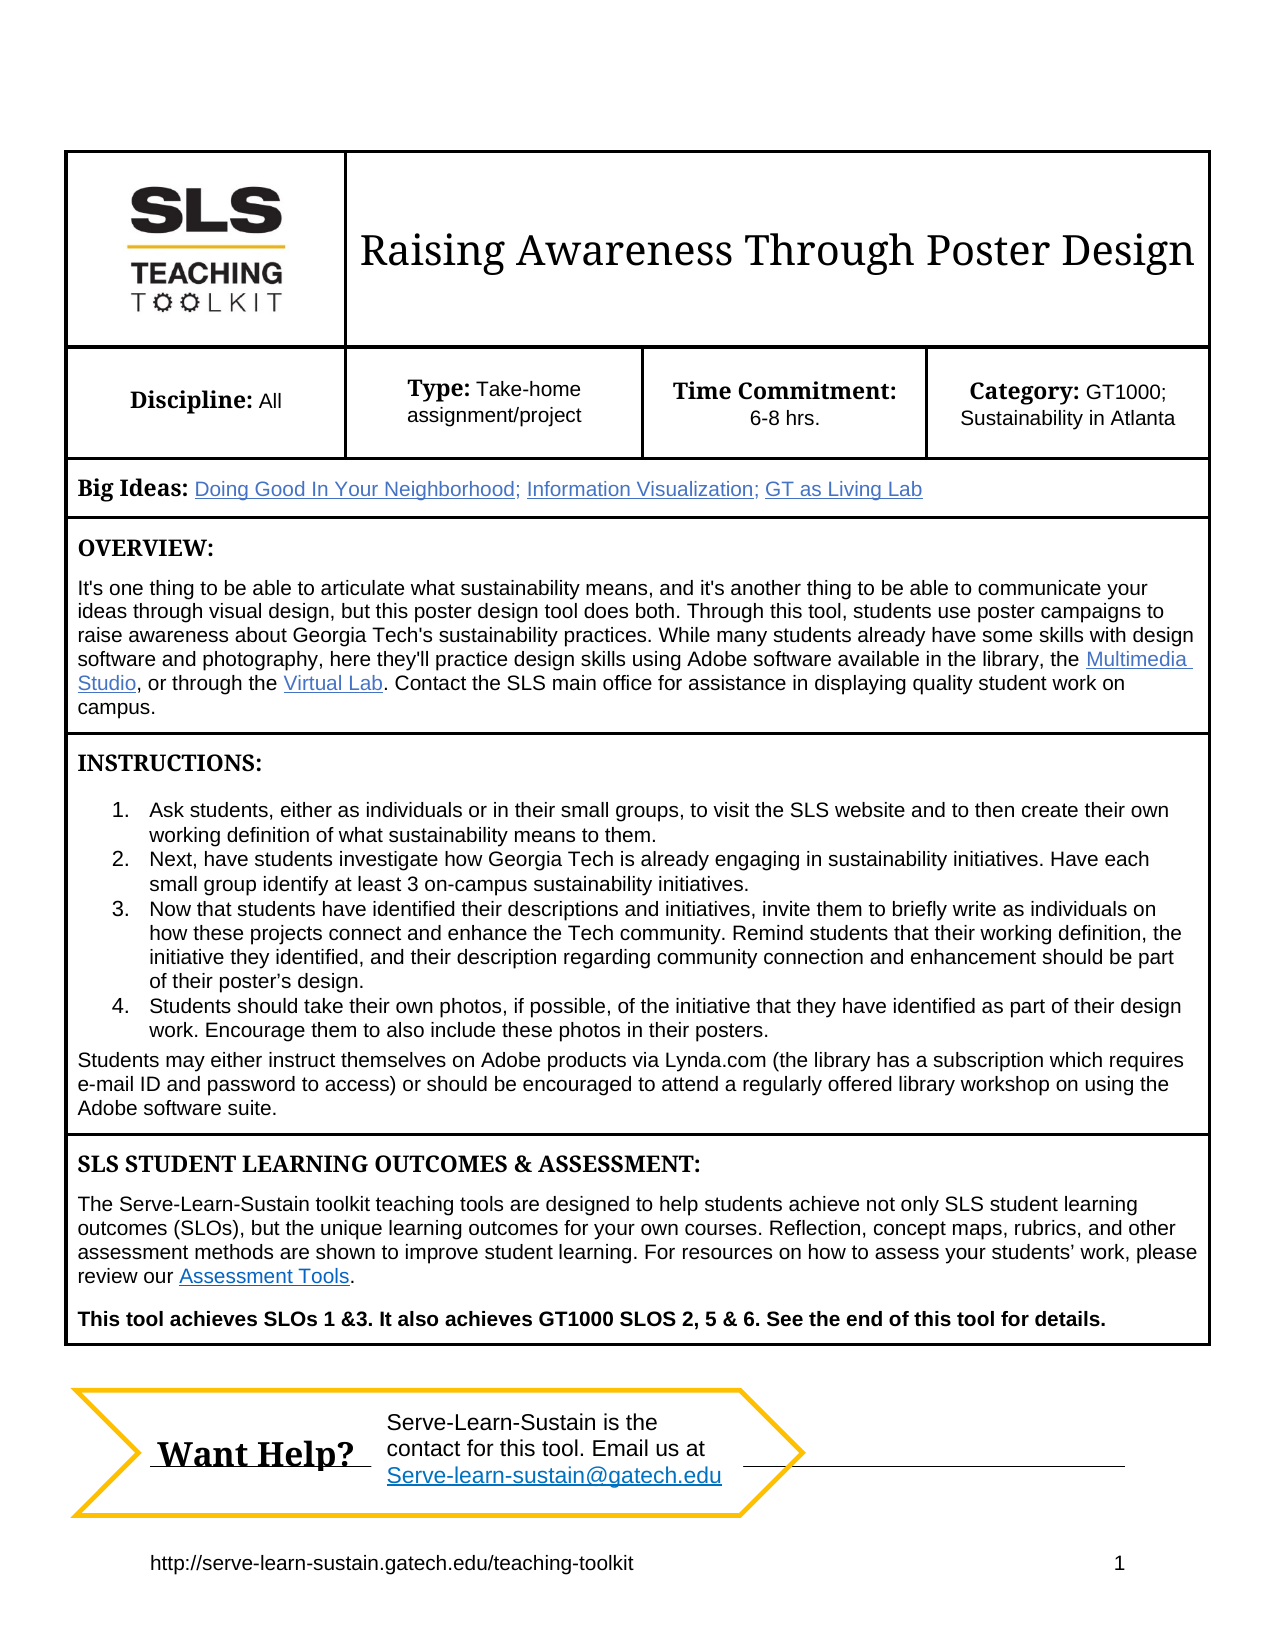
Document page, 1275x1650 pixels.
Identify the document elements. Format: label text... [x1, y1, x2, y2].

table_cell OVERVIEW: It's one thing to be able to articulate what sustainability means, and it's another thing to be able to communicate your ideas through visual design, but this poster design tool does both. Through this tool, students use poster campaigns to raise awareness about Georgia Tech's sustainability practices. While many students already have some skills with design software and photography, here they'll practice design skills using Adobe software available in the library, the Multimedia Studio, or through the Virtual Lab. Contact the SLS main office for assistance in displaying quality student work on campus. [68, 519, 1208, 732]
table_cell Big Ideas: Doing Good In Your Neighborhood; Information Visualization; GT as Living Lab [68, 460, 1208, 516]
picture [121, 178, 291, 321]
table_cell SLS STUDENT LEARNING OUTCOMES & ASSESSMENT: The Serve-Learn-Sustain toolkit teaching tools are designed to help students achieve not only SLS student learning outcomes (SLOs), but the unique learning outcomes for your own courses. Reflection, concept maps, rubrics, and other assessment methods are shown to improve student learning. For resources on how to assess your students’ work, please review our Assessment Tools. This tool achieves SLOs 1 &3. It also achieves GT1000 SLOS 2, 5 & 6. See the end of this tool for details. [68, 1136, 1208, 1343]
table_header [68, 153, 344, 345]
table_header Raising Awareness Through Poster Design [347, 153, 1208, 345]
table_cell Category: GT1000; Sustainability in Atlanta [928, 349, 1208, 457]
table_cell Discipline: All [68, 349, 344, 457]
table_cell Time Commitment: 6-8 hrs. [644, 349, 925, 457]
table_cell INSTRUCTIONS: Ask students, either as individuals or in their small groups, to visit the SLS website and to then create their own working definition of what sustainability means to them. Next, have students investigate how Georgia Tech is already engaging in sustainability initiatives. Have each small group identify at least 3 on-campus sustainability initiatives. Now that students have identified their descriptions and initiatives, invite them to briefly write as individuals on how these projects connect and enhance the Tech community. Remind students that their working definition, the initiative they identified, and their description regarding community connection and enhancement should be part of their poster’s design. Students should take their own photos, if possible, of the initiative that they have identified as part of their design work. Encourage them to also include these photos in their posters. Students may either instruct themselves on Adobe products via Lynda.com (the library has a subscription which requires e-mail ID and password to access) or should be encouraged to attend a regularly offered library workshop on using the Adobe software suite. [68, 735, 1208, 1132]
table_cell Type: Take-home assignment/project [347, 349, 641, 457]
